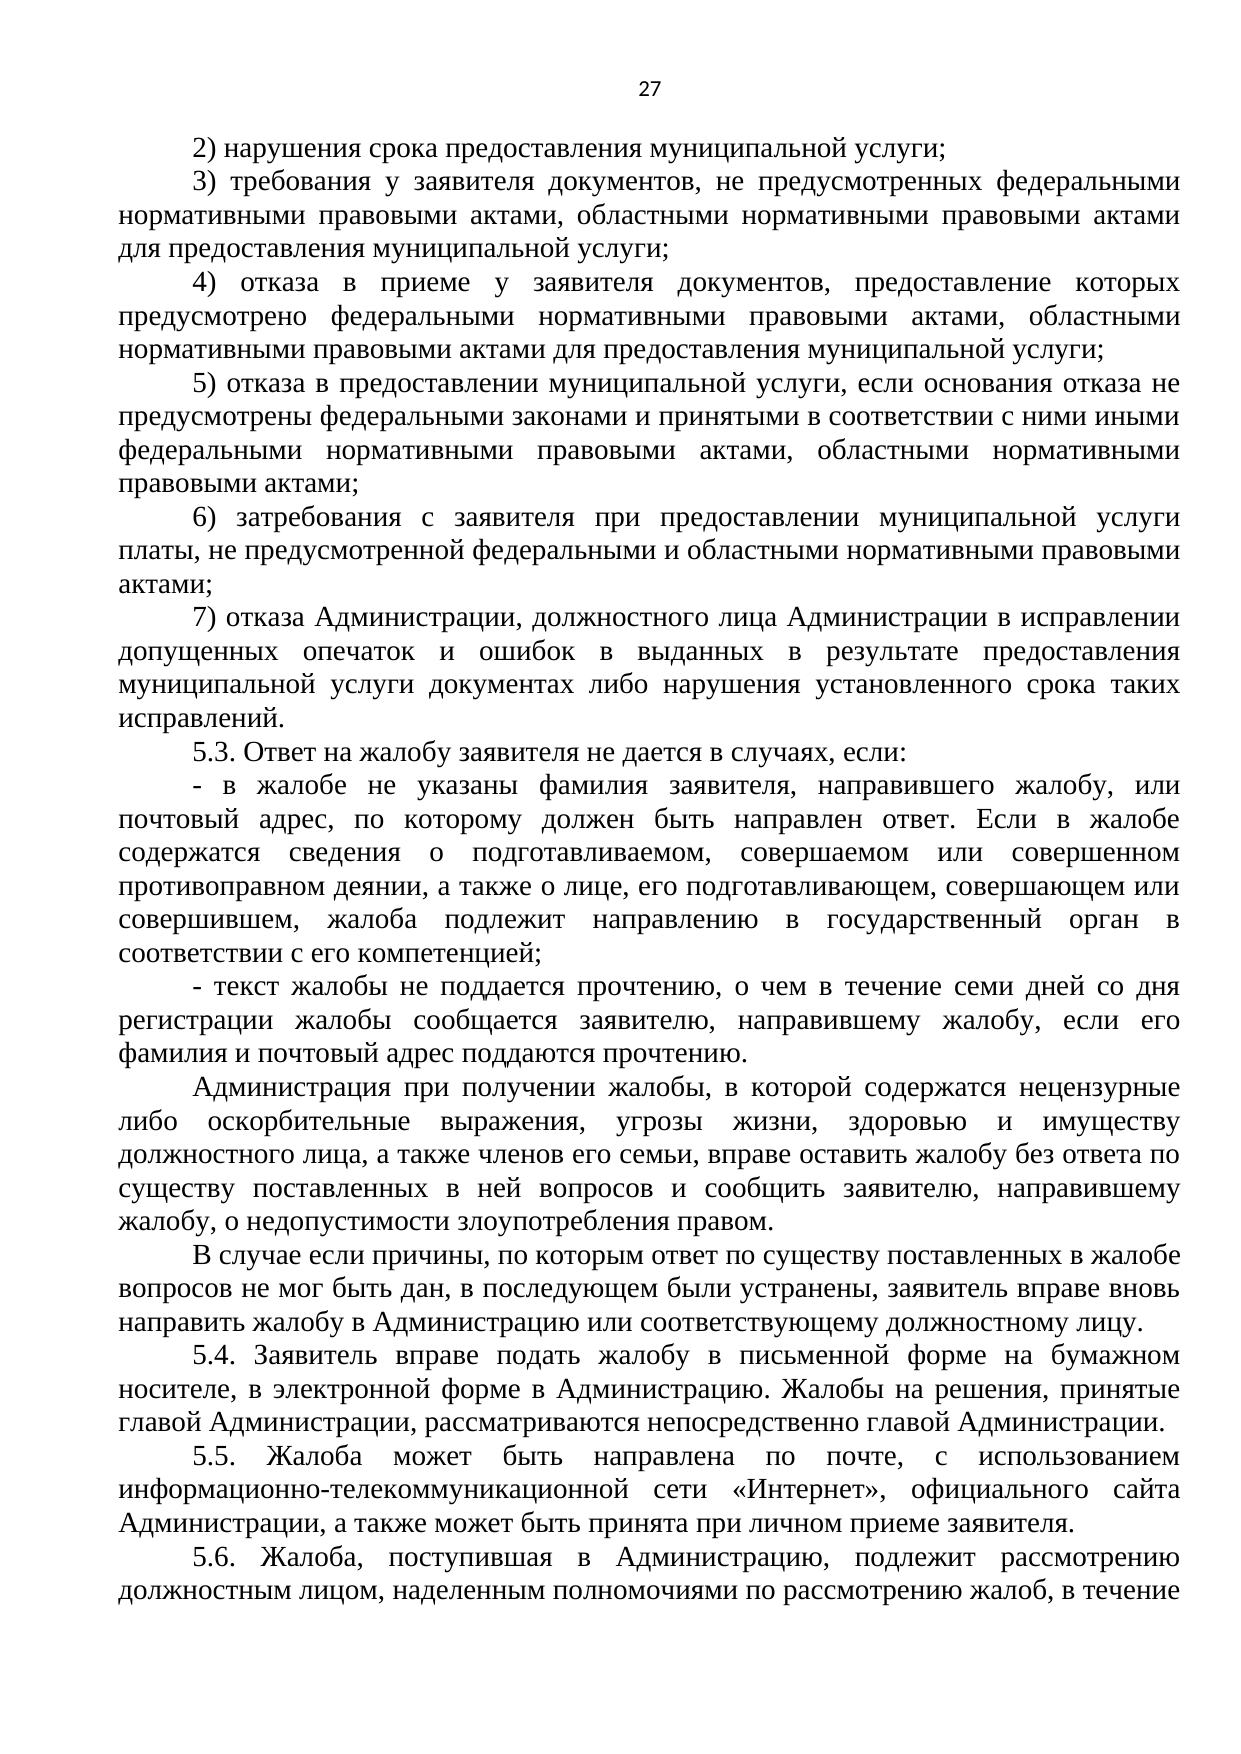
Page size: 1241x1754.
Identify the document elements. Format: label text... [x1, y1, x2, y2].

text - в жалобе не указаны фамилия заявителя, направившего жалобу, или почтовый адрес, по которому должен быть направлен ответ. Если в жалобе содержатся сведения о подготавливаемом, совершаемом или совершенном противоправном деянии, а также о лице, его подготавливающем, совершающем или совершившем, жалоба подлежит направлению в государственный орган в соответствии с его компетенцией; [118, 767, 1181, 968]
text 2) нарушения срока предоставления муниципальной услуги; [118, 130, 1181, 163]
text 5) отказа в предоставлении муниципальной услуги, если основания отказа не предусмотрены федеральными законами и принятыми в соответствии с ними иными федеральными нормативными правовыми актами, областными нормативными правовыми актами; [118, 365, 1181, 499]
text 5.5. Жалоба может быть направлена по почте, с использованием информационно-телекоммуникационной сети «Интернет», официального сайта Администрации, а также может быть принята при личном приеме заявителя. [118, 1438, 1181, 1539]
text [118, 1539, 1181, 1606]
text 3) требования у заявителя документов, не предусмотренных федеральными нормативными правовыми актами, областными нормативными правовыми актами для предоставления муниципальной услуги; [118, 163, 1181, 264]
text 7) отказа Администрации, должностного лица Администрации в исправлении допущенных опечаток и ошибок в выданных в результате предоставления муниципальной услуги документах либо нарушения установленного срока таких исправлений. [118, 599, 1181, 734]
text В случае если причины, по которым ответ по существу поставленных в жалобе вопросов не мог быть дан, в последующем были устранены, заявитель вправе вновь направить жалобу в Администрацию или соответствующему должностному лицу. [118, 1237, 1181, 1337]
text - текст жалобы не поддается прочтению, о чем в течение семи дней со дня регистрации жалобы сообщается заявителю, направившему жалобу, если его фамилия и почтовый адрес поддаются прочтению. [118, 968, 1181, 1069]
text 6) затребования с заявителя при предоставлении муниципальной услуги платы, не предусмотренной федеральными и областными нормативными правовыми актами; [118, 499, 1181, 599]
text 5.3. Ответ на жалобу заявителя не дается в случаях, если: [118, 734, 1181, 767]
text Администрация при получении жалобы, в которой содержатся нецензурные либо оскорбительные выражения, угрозы жизни, здоровью и имуществу должностного лица, а также членов его семьи, вправе оставить жалобу без ответа по существу поставленных в ней вопросов и сообщить заявителю, направившему жалобу, о недопустимости злоупотребления правом. [118, 1069, 1181, 1237]
text 4) отказа в приеме у заявителя документов, предоставление которых предусмотрено федеральными нормативными правовыми актами, областными нормативными правовыми актами для предоставления муниципальной услуги; [118, 264, 1181, 365]
text 5.4. Заявитель вправе подать жалобу в письменной форме на бумажном носителе, в электронной форме в Администрацию. Жалобы на решения, принятые главой Администрации, рассматриваются непосредственно главой Администрации. [118, 1337, 1181, 1438]
